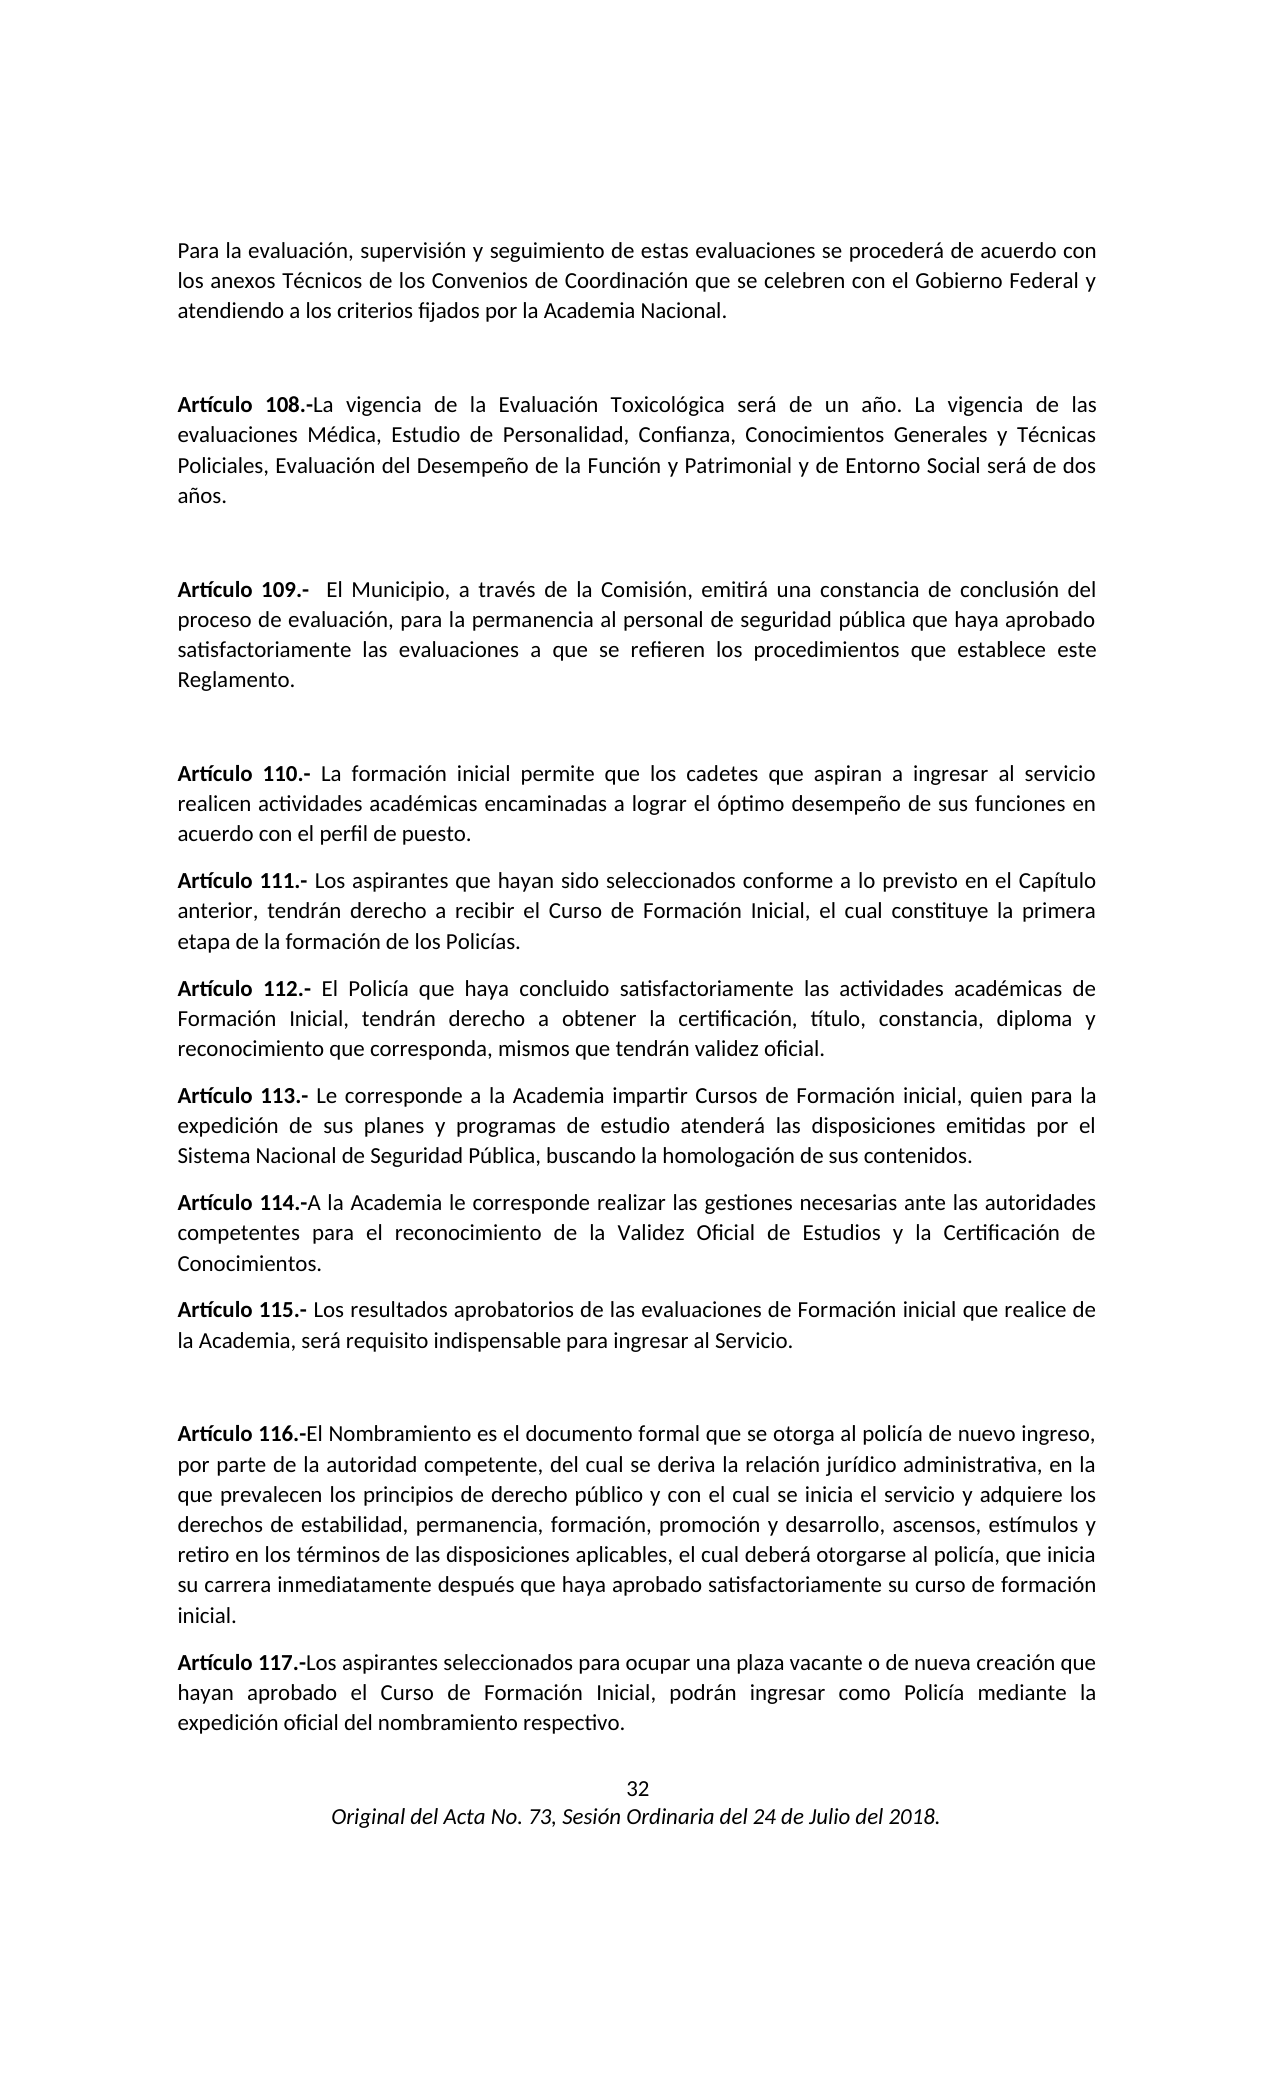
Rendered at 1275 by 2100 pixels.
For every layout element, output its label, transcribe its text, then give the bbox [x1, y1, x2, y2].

text Artículo 116.-El Nombramiento es el documento formal que se otorga al policía de nuevo ingreso, por parte de la autoridad competente, del cual se deriva la relación jurídico administrativa, en la que prevalecen los principios de derecho público y con el cual se inicia el servicio y adquiere los derechos de estabilidad, permanencia, formación, promoción y desarrollo, ascensos, estímulos y retiro en los términos de las disposiciones aplicables, el cual deberá otorgarse al policía, que inicia su carrera inmediatamente después que haya aprobado satisfactoriamente su curso de formación inicial. [177, 1419, 1098, 1629]
text Artículo 110.- La formación inicial permite que los cadetes que aspiran a ingresar al servicio realicen actividades académicas encaminadas a lograr el óptimo desempeño de sus funciones en acuerdo con el perfil de puesto. [177, 759, 1098, 848]
text Artículo 113.- Le corresponde a la Academia impartir Cursos de Formación inicial, quien para la expedición de sus planes y programas de estudio atenderá las disposiciones emitidas por el Sistema Nacional de Seguridad Pública, buscando la homologación de sus contenidos. [177, 1081, 1098, 1169]
text Para la evaluación, supervisión y seguimiento de estas evaluaciones se procederá de acuerdo con los anexos Técnicos de los Convenios de Coordinación que se celebren con el Gobierno Federal y atendiendo a los criterios fijados por la Academia Nacional. [177, 236, 1098, 325]
text Artículo 117.-Los aspirantes seleccionados para ocupar una plaza vacante o de nueva creación que hayan aprobado el Curso de Formación Inicial, podrán ingresar como Policía mediante la expedición oficial del nombramiento respectivo. [177, 1648, 1098, 1736]
text Artículo 114.-A la Academia le corresponde realizar las gestiones necesarias ante las autoridades competentes para el reconocimiento de la Validez Oficial de Estudios y la Certificación de Conocimientos. [177, 1188, 1098, 1277]
text Artículo 111.- Los aspirantes que hayan sido seleccionados conforme a lo previsto en el Capítulo anterior, tendrán derecho a recibir el Curso de Formación Inicial, el cual constituye la primera etapa de la formación de los Policías. [177, 866, 1098, 955]
text Artículo 112.- El Policía que haya concluido satisfactoriamente las actividades académicas de Formación Inicial, tendrán derecho a obtener la certificación, título, constancia, diploma y reconocimiento que corresponda, mismos que tendrán validez oficial. [177, 974, 1098, 1062]
text Artículo 108.-La vigencia de la Evaluación Toxicológica será de un año. La vigencia de las evaluaciones Médica, Estudio de Personalidad, Confianza, Conocimientos Generales y Técnicas Policiales, Evaluación del Desempeño de la Función y Patrimonial y de Entorno Social será de dos años. [177, 390, 1098, 509]
text Artículo 109.- El Municipio, a través de la Comisión, emitirá una constancia de conclusión del proceso de evaluación, para la permanencia al personal de seguridad pública que haya aprobado satisfactoriamente las evaluaciones a que se refieren los procedimientos que establece este Reglamento. [177, 575, 1098, 693]
text Artículo 115.- Los resultados aprobatorios de las evaluaciones de Formación inicial que realice de la Academia, será requisito indispensable para ingresar al Servicio. [177, 1296, 1098, 1354]
